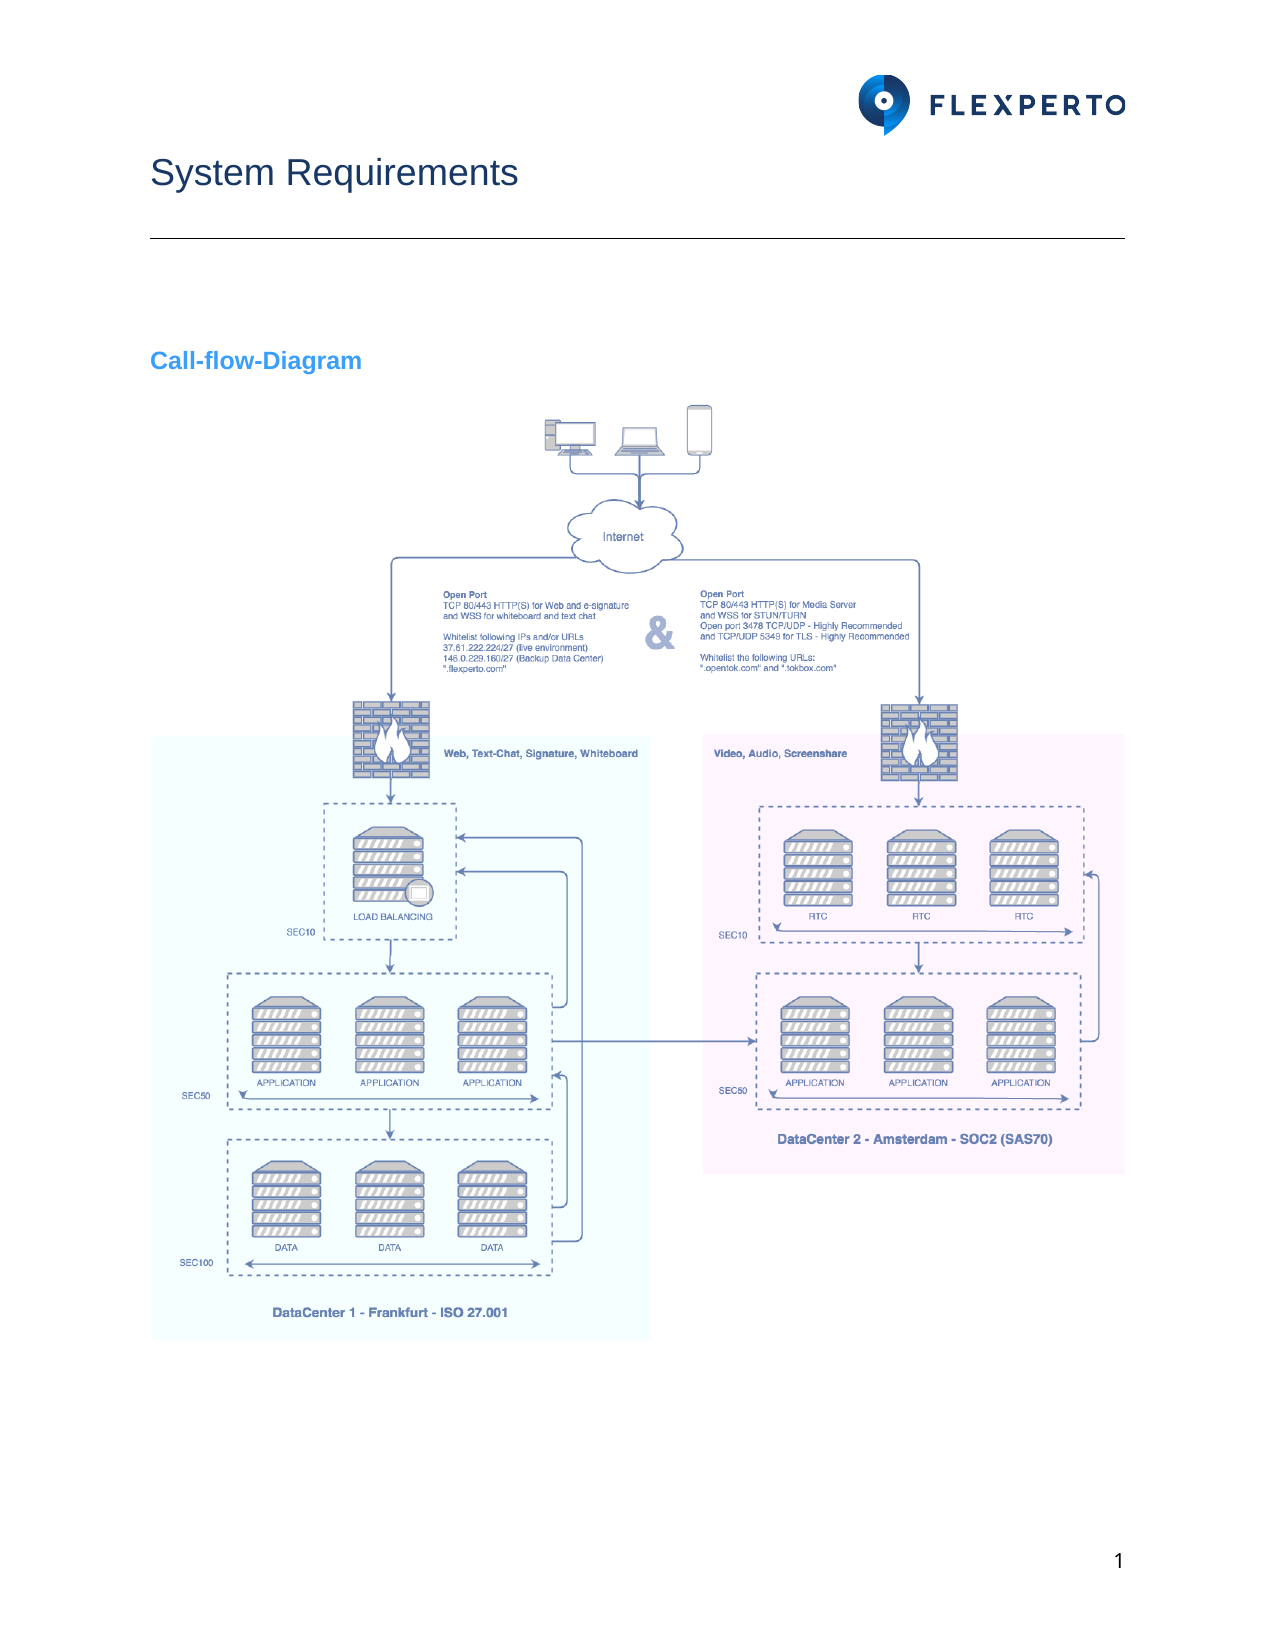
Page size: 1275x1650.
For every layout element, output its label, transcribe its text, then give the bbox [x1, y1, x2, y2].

subtitle Call-flow-Diagram [150, 346, 1125, 374]
picture [858, 75, 1125, 136]
picture [150, 403, 1125, 1341]
text System Requirements [150, 150, 1125, 193]
